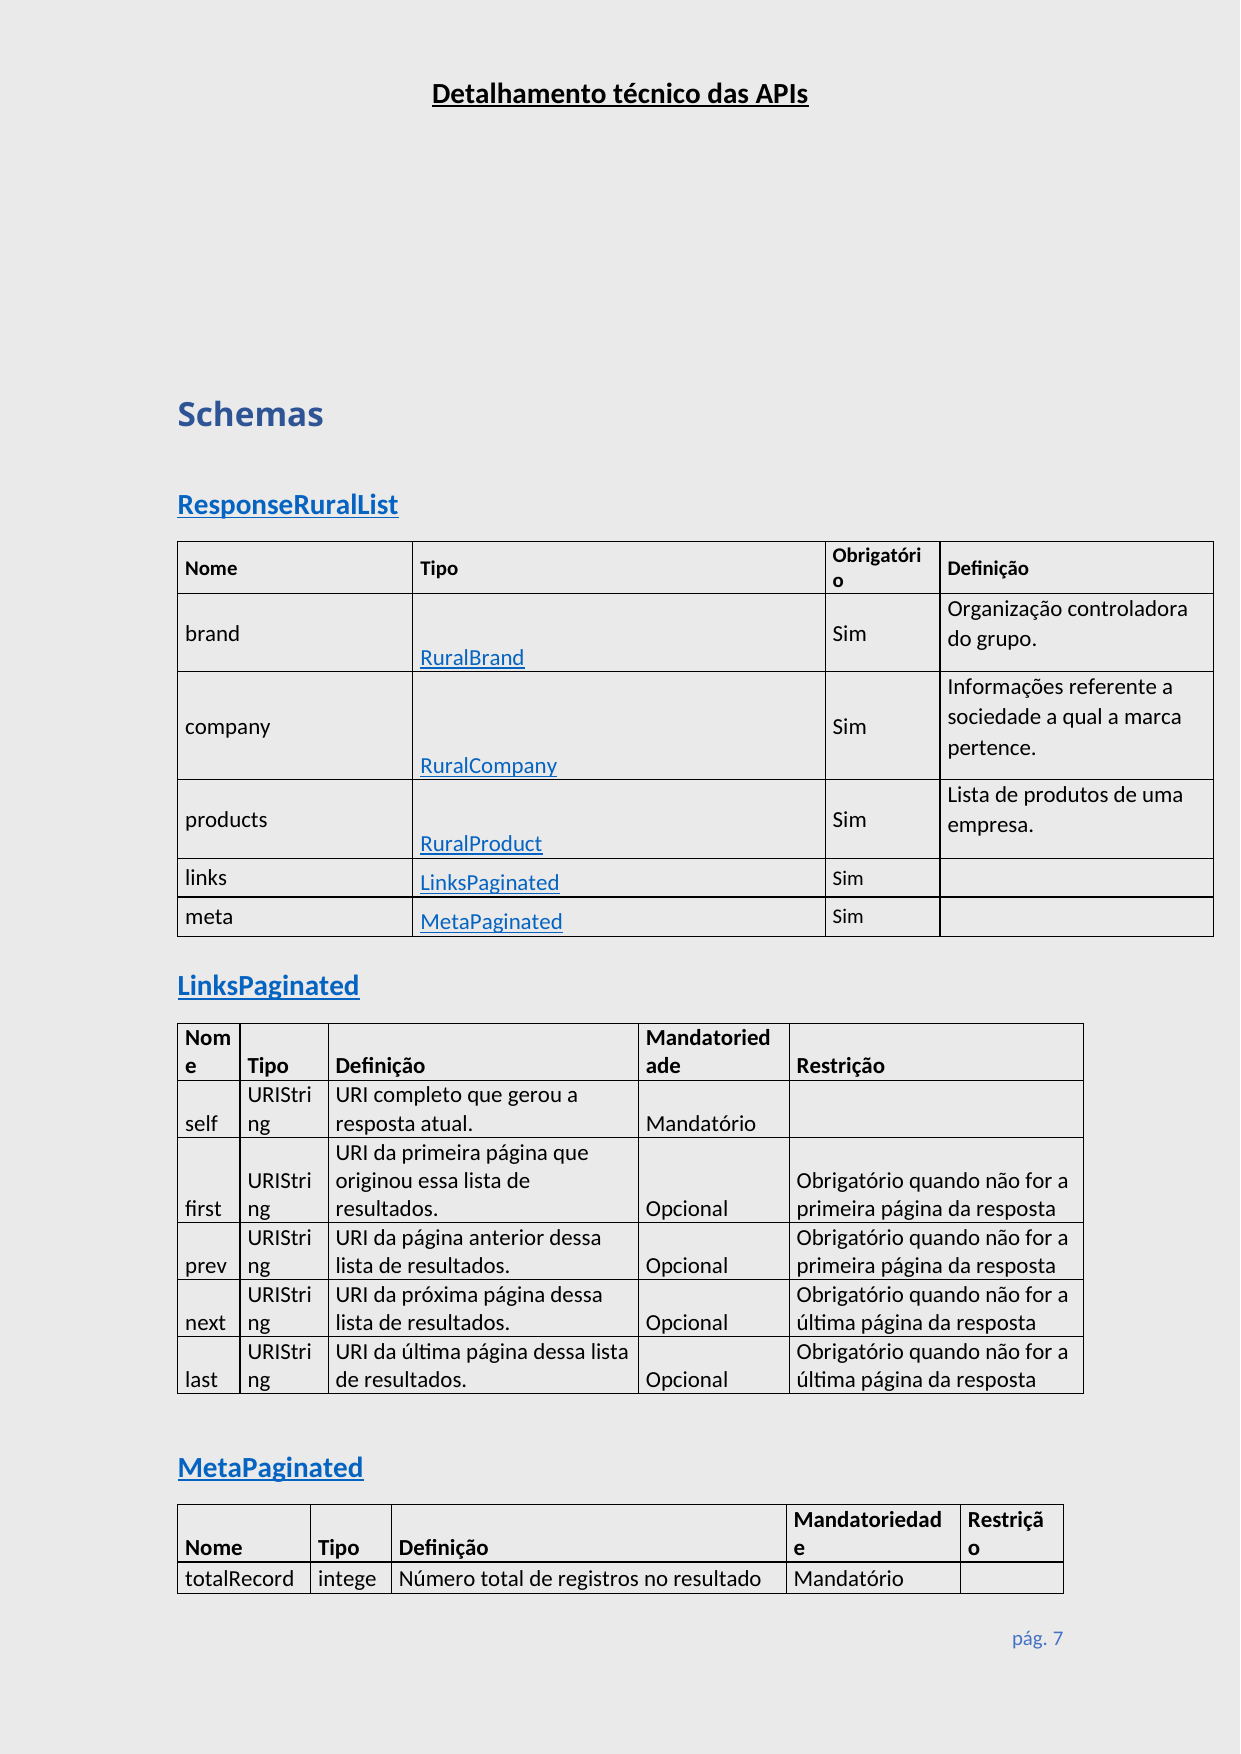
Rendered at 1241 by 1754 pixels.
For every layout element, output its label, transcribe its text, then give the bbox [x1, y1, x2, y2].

table_cell self [178, 1081, 239, 1137]
table_cell Opcional [639, 1223, 789, 1279]
table_header Nome [178, 1024, 239, 1079]
table_header Definição [941, 542, 1213, 593]
table_cell Organização controladora do grupo. [941, 594, 1213, 671]
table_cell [392, 1563, 786, 1593]
table_cell RuralBrand [413, 594, 825, 671]
table_header Restrição [790, 1024, 1083, 1079]
table_header Definição [329, 1024, 638, 1079]
table_cell Sim [826, 780, 939, 857]
text ResponseRuralList [177, 486, 1063, 522]
table_cell Obrigatório quando não for a primeira página da resposta [790, 1138, 1083, 1222]
table_header Obrigatório [826, 542, 939, 593]
table_cell meta [178, 898, 412, 936]
text MetaPaginated [177, 1449, 1063, 1485]
table_cell next [178, 1280, 239, 1336]
table_header Tipo [241, 1024, 328, 1079]
table_header Mandatoriedade [787, 1505, 960, 1561]
table_cell RuralProduct [413, 780, 825, 857]
table_cell brand [178, 594, 412, 671]
table_cell integer [311, 1563, 391, 1593]
text LinksPaginated [177, 937, 1063, 1003]
table_cell products [178, 780, 412, 857]
table_cell totalRecords [178, 1563, 310, 1593]
table_cell [961, 1563, 1063, 1593]
table_header Nome [178, 1505, 310, 1561]
table_cell MetaPaginated [413, 898, 825, 936]
table_cell Opcional [639, 1337, 789, 1393]
table_cell Opcional [639, 1280, 789, 1336]
table_cell last [178, 1337, 239, 1393]
table_cell Obrigatório quando não for a última página da resposta [790, 1337, 1083, 1393]
table_cell Sim [826, 594, 939, 671]
table_cell Sim [826, 672, 939, 779]
table_header Restrição [961, 1505, 1063, 1561]
table_cell URI completo que gerou a resposta atual. [329, 1081, 638, 1137]
table_cell LinksPaginated [413, 859, 825, 896]
table_cell URI da página anterior dessa lista de resultados. [329, 1223, 638, 1279]
table_cell URIString [241, 1337, 328, 1393]
table_cell links [178, 859, 412, 896]
table_cell Obrigatório quando não for a primeira página da resposta [790, 1223, 1083, 1279]
table_cell Mandatório [639, 1081, 789, 1137]
table_header Mandatoriedade [639, 1024, 789, 1079]
table_cell [941, 898, 1213, 936]
table_cell prev [178, 1223, 239, 1279]
table_cell Informações referente a sociedade a qual a marca pertence. [941, 672, 1213, 779]
table_cell URIString [241, 1280, 328, 1336]
table_cell RuralCompany [413, 672, 825, 779]
table_cell Opcional [639, 1138, 789, 1222]
table_cell company [178, 672, 412, 779]
table_header Tipo [413, 542, 825, 593]
table_cell URI da última página dessa lista de resultados. [329, 1337, 638, 1393]
table_cell URIString [241, 1223, 328, 1279]
table_header Tipo [311, 1505, 391, 1561]
table_cell URIString [241, 1081, 328, 1137]
table_header Nome [178, 542, 412, 593]
table_cell Sim [826, 898, 939, 936]
table_cell Mandatório [787, 1563, 960, 1593]
table_cell [790, 1081, 1083, 1137]
table_cell Lista de produtos de uma empresa. [941, 780, 1213, 857]
table_cell [941, 859, 1213, 896]
table_header Definição [392, 1505, 786, 1561]
subtitle Schemas [177, 390, 1063, 436]
table_cell Obrigatório quando não for a última página da resposta [790, 1280, 1083, 1336]
table_cell URI da primeira página que originou essa lista de resultados. [329, 1138, 638, 1222]
table_cell first [178, 1138, 239, 1222]
table_cell Sim [826, 859, 939, 896]
table_cell URI da próxima página dessa lista de resultados. [329, 1280, 638, 1336]
table_cell URIString [241, 1138, 328, 1222]
